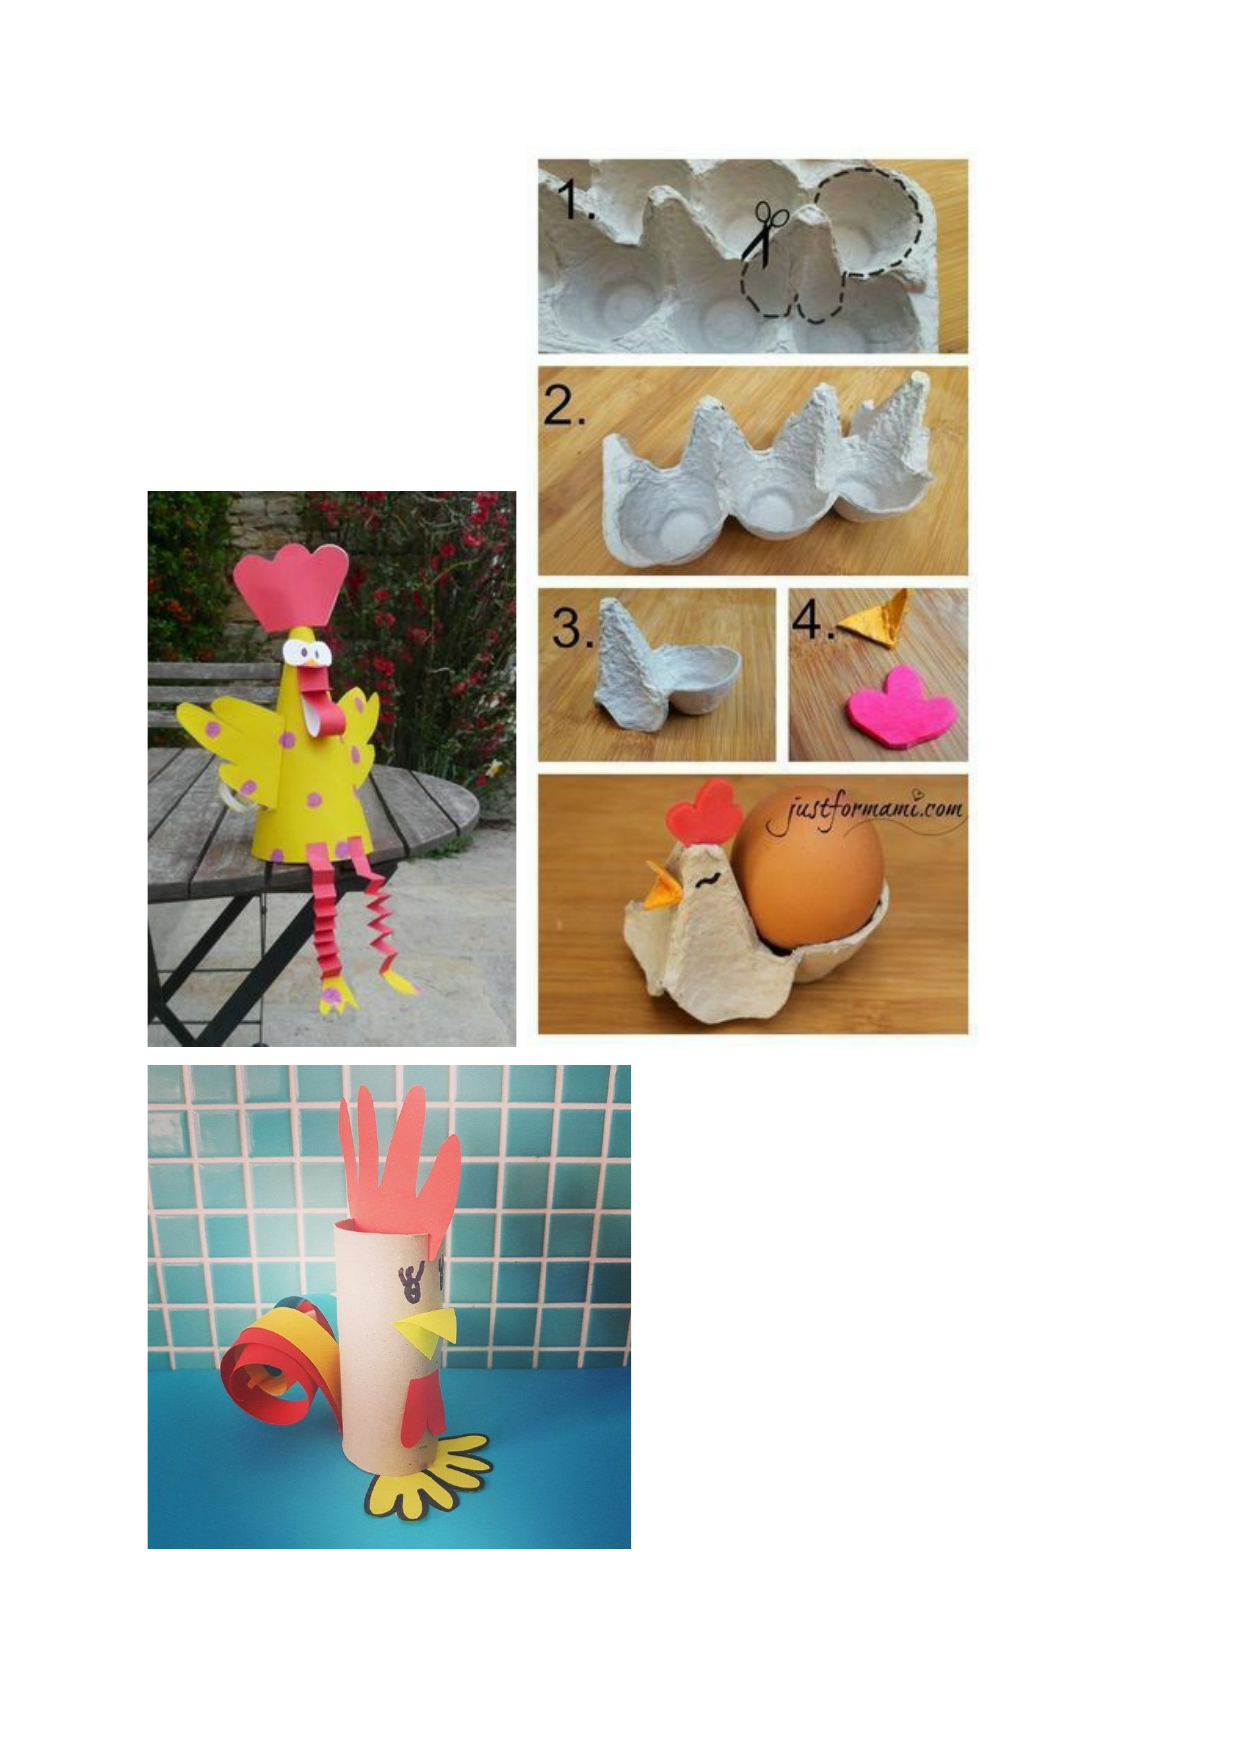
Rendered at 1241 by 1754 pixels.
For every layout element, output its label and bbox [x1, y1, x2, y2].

picture [526, 147, 981, 1047]
picture [147, 491, 517, 1047]
picture [147, 1065, 632, 1549]
